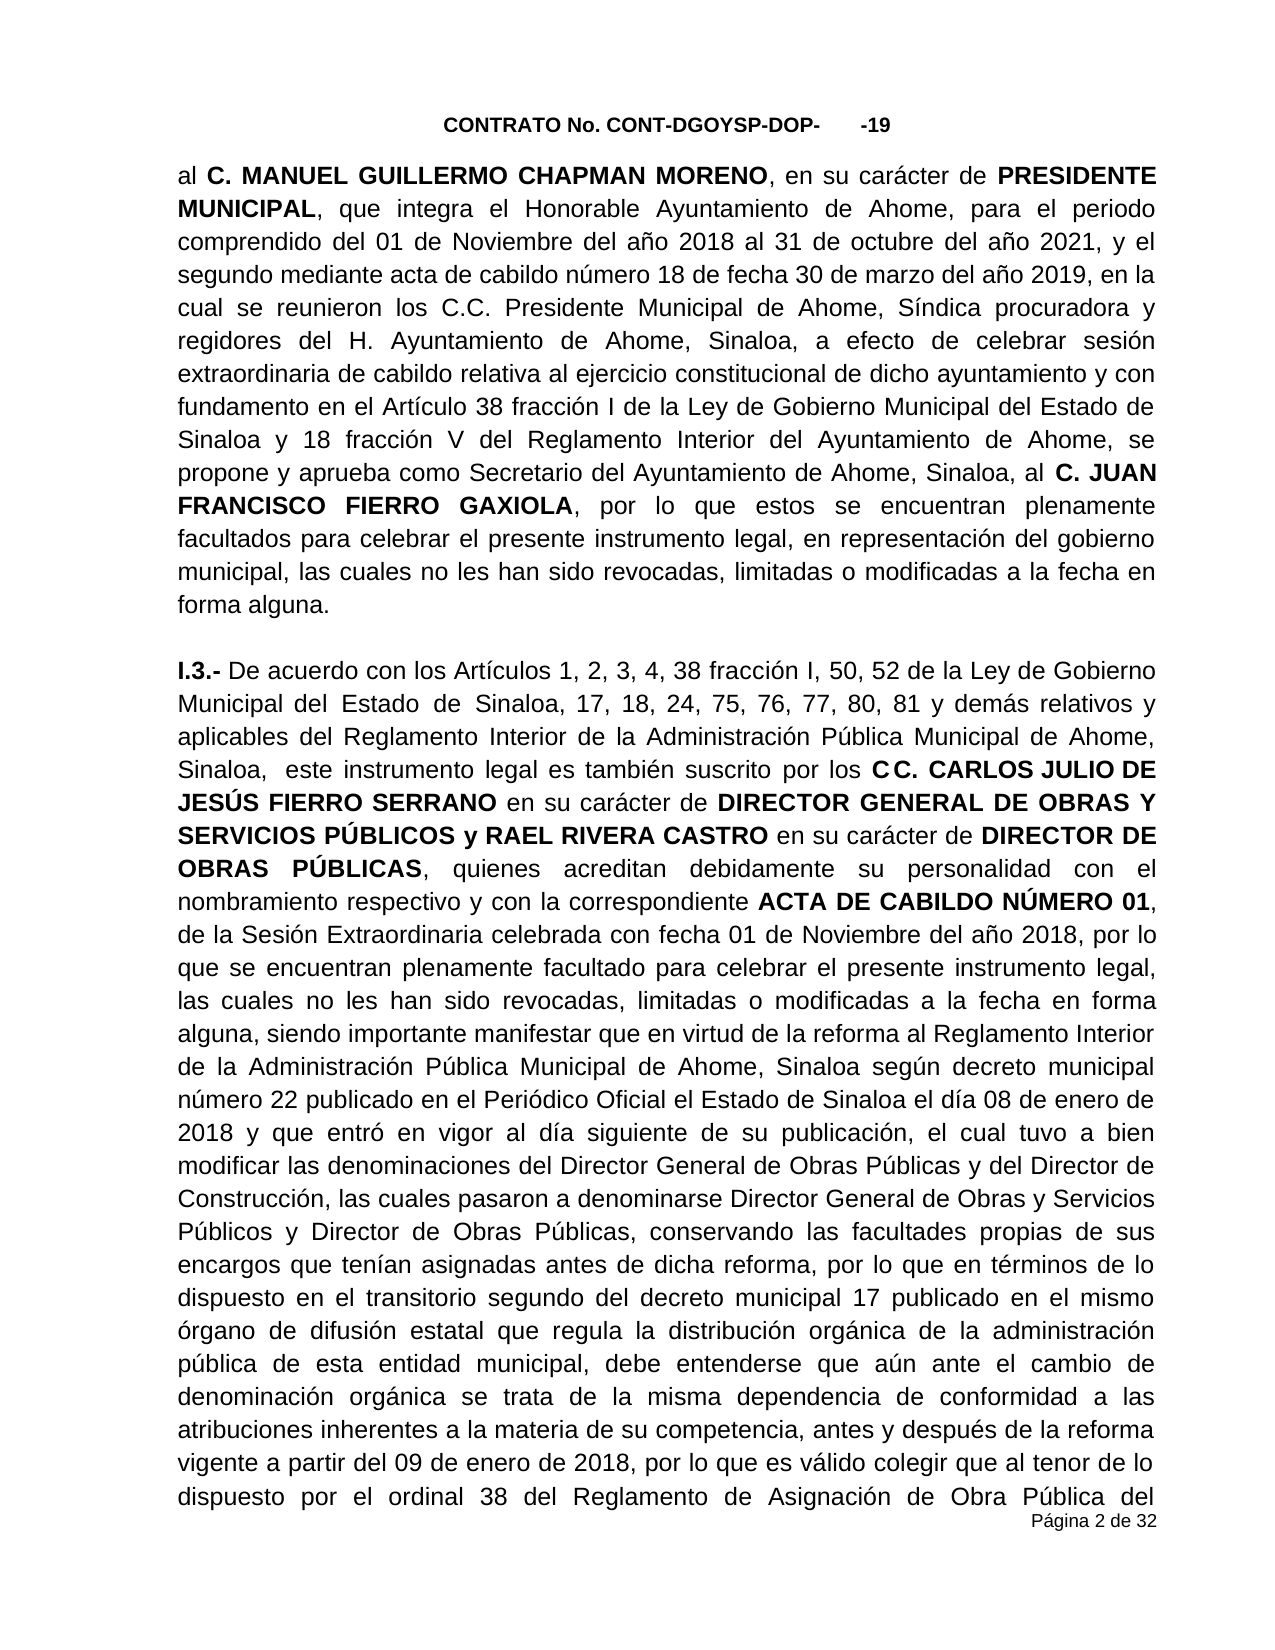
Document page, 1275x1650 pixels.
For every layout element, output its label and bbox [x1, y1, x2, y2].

text [177, 656, 1157, 1510]
text [177, 161, 1157, 619]
